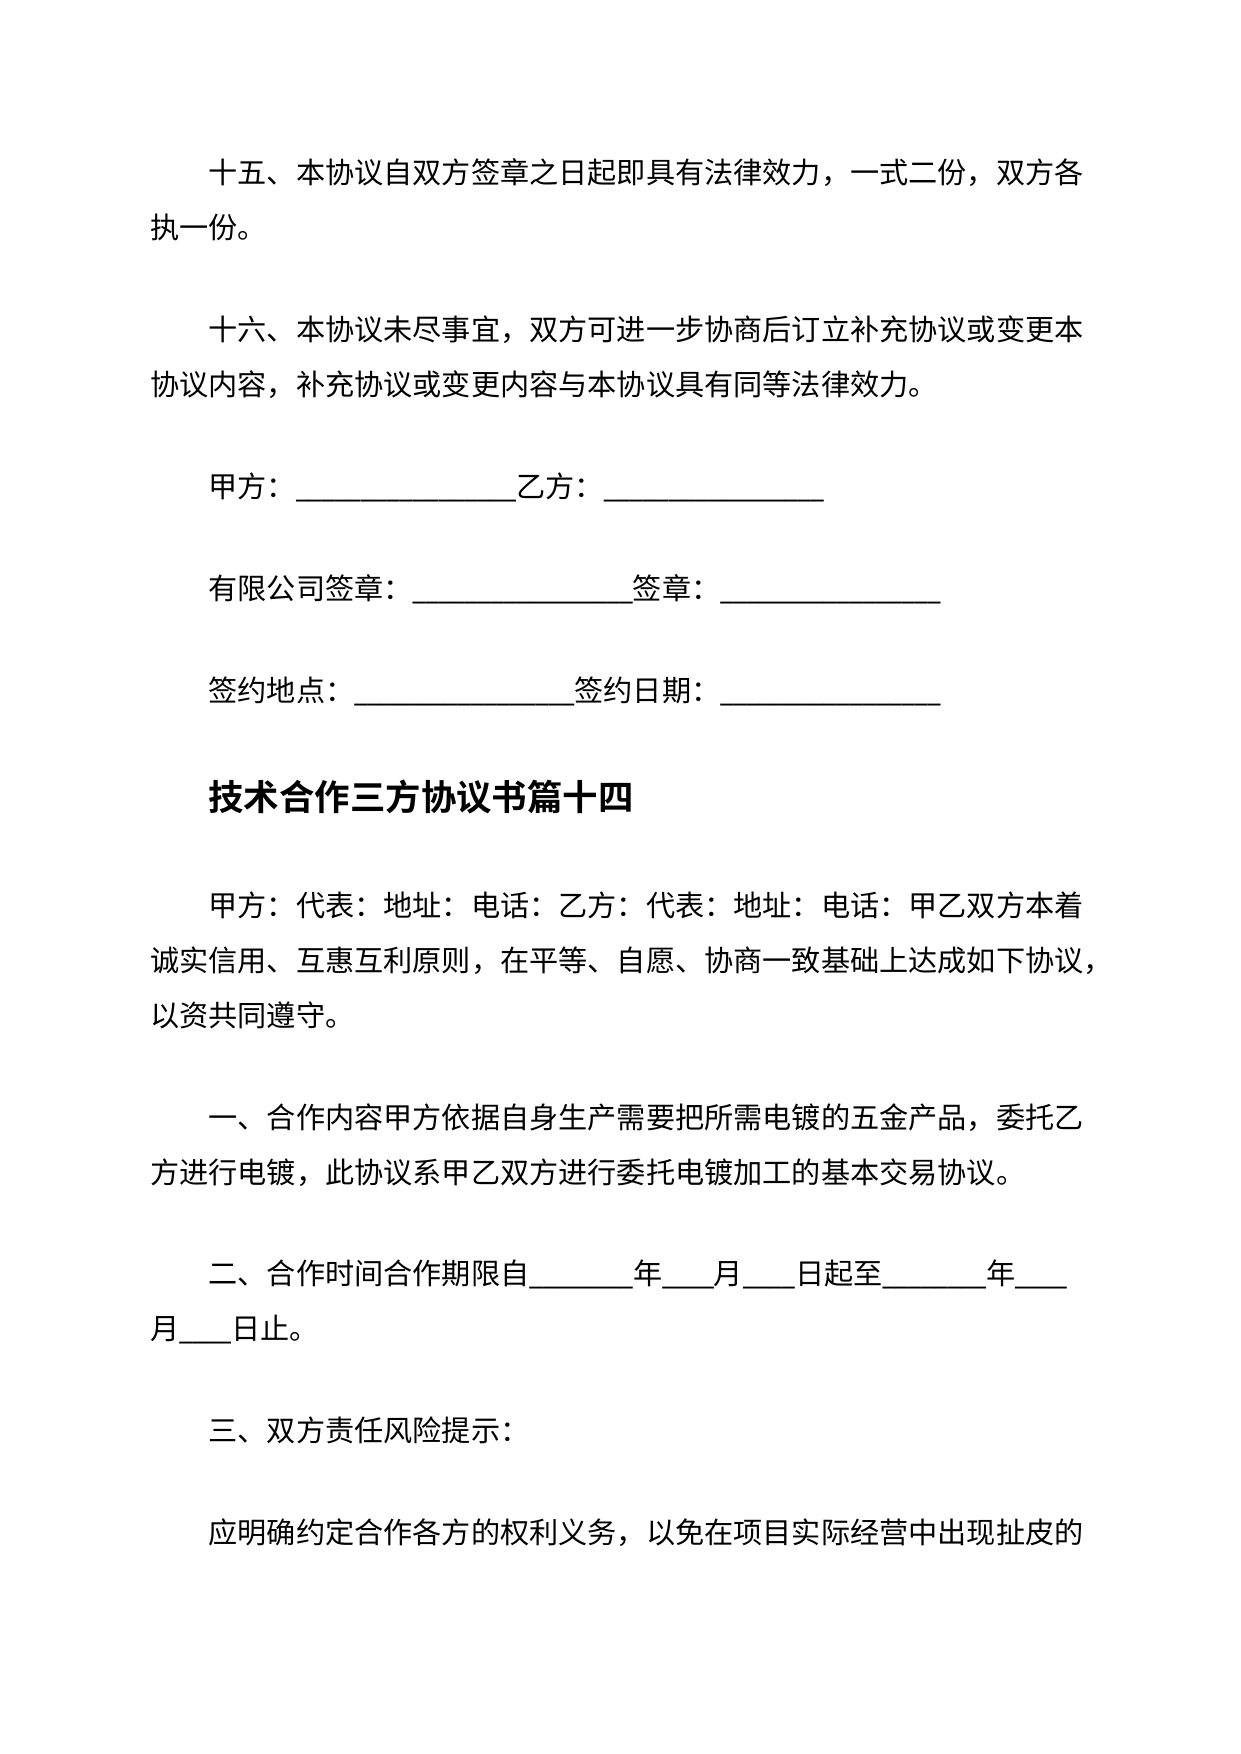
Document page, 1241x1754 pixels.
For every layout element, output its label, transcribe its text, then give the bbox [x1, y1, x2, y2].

text 十六、本协议未尽事宜，双方可进一步协商后订立补充协议或变更本协议内容，补充协议或变更内容与本协议具有同等法律效力。 [150, 307, 1090, 404]
text 甲方：代表：地址：电话：乙方：代表：地址：电话：甲乙双方本着诚实信用、互惠互利原则，在平等、自愿、协商一致基础上达成如下协议，以资共同遵守。 [150, 883, 1090, 1035]
text 技术合作三方协议书篇十四 [150, 769, 1090, 821]
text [150, 1510, 1090, 1552]
text 有限公司签章：_________________签章：_________________ [150, 565, 1090, 608]
text 二、合作时间合作期限自________年____月____日起至________年____月____日止。 [150, 1251, 1090, 1348]
text 甲方：_________________乙方：_________________ [150, 463, 1090, 506]
text 十五、本协议自双方签章之日起即具有法律效力，一式二份，双方各执一份。 [150, 150, 1090, 247]
text 签约地点：_________________签约日期：_________________ [150, 667, 1090, 710]
text 三、双方责任风险提示： [150, 1408, 1090, 1450]
text 一、合作内容甲方依据自身生产需要把所需电镀的五金产品，委托乙方进行电镀，此协议系甲乙双方进行委托电镀加工的基本交易协议。 [150, 1094, 1090, 1191]
